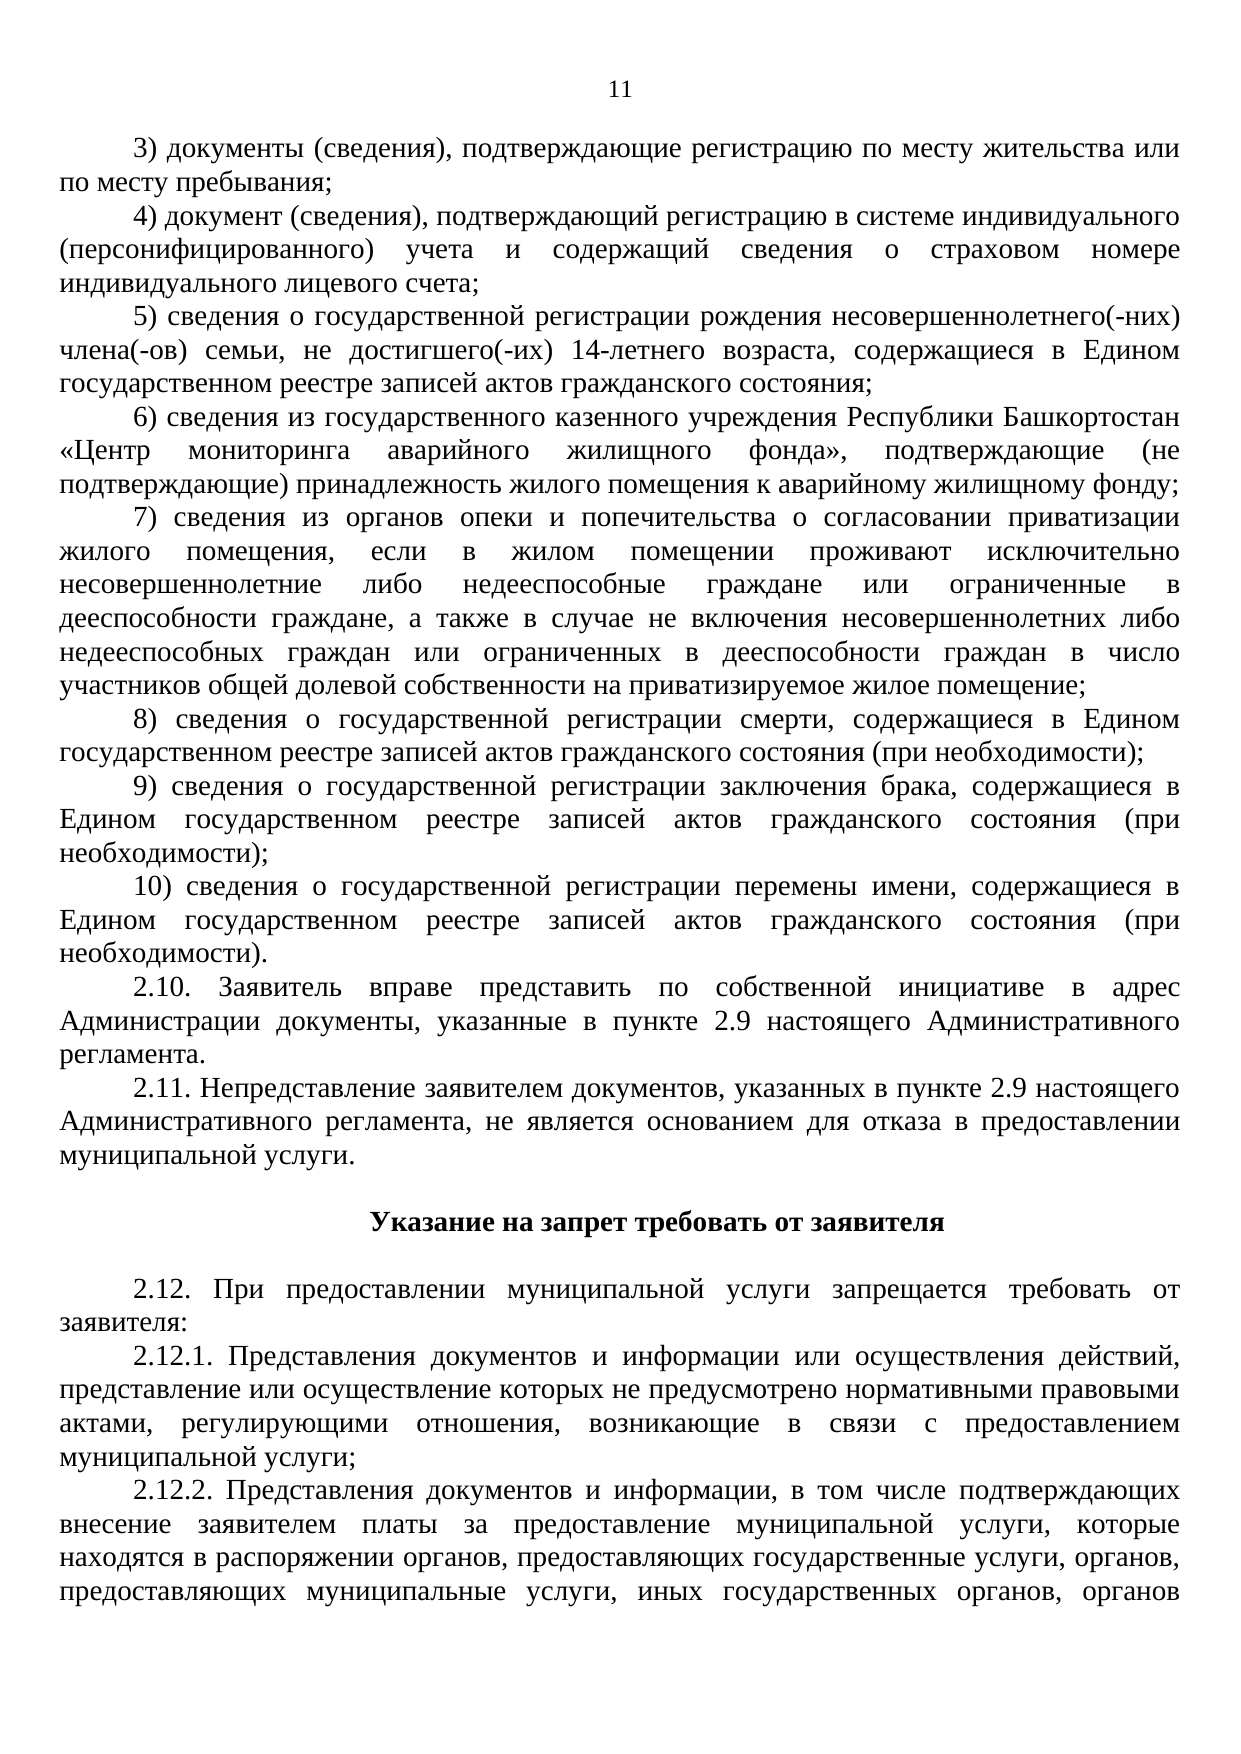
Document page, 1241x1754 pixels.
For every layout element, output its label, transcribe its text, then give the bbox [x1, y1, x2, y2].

text 7) сведения из органов опеки и попечительства о согласовании приватизации жилого помещения, если в жилом помещении проживают исключительно несовершеннолетние либо недееспособные граждане или ограниченные в дееспособности граждане, а также в случае не включения несовершеннолетних либо недееспособных граждан или ограниченных в дееспособности граждан в число участников общей долевой собственности на приватизируемое жилое помещение; [59, 499, 1181, 701]
text 2.12. При предоставлении муниципальной услуги запрещается требовать от заявителя: [59, 1271, 1181, 1338]
text 9) сведения о государственной регистрации заключения брака, содержащиеся в Едином государственном реестре записей актов гражданского состояния (при необходимости); [59, 768, 1181, 868]
text 5) сведения о государственной регистрации рождения несовершеннолетнего(-них) члена(-ов) семьи, не достигшего(-их) 14-летнего возраста, содержащиеся в Едином государственном реестре записей актов гражданского состояния; [59, 298, 1181, 399]
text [59, 1472, 1181, 1606]
text 6) сведения из государственного казенного учреждения Республики Башкортостан «Центр мониторинга аварийного жилищного фонда», подтверждающие (не подтверждающие) принадлежность жилого помещения к аварийному жилищному фонду; [59, 399, 1181, 499]
text 3) документы (сведения), подтверждающие регистрацию по месту жительства или по месту пребывания; [59, 131, 1181, 198]
text 4) документ (сведения), подтверждающий регистрацию в системе индивидуального (персонифицированного) учета и содержащий сведения о страховом номере индивидуального лицевого счета; [59, 198, 1181, 298]
text 8) сведения о государственной регистрации смерти, содержащиеся в Едином государственном реестре записей актов гражданского состояния (при необходимости); [59, 701, 1181, 768]
text 2.10. Заявитель вправе представить по собственной инициативе в адрес Администрации документы, указанные в пункте 2.9 настоящего Административного регламента. [59, 969, 1181, 1070]
text 10) сведения о государственной регистрации перемены имени, содержащиеся в Едином государственном реестре записей актов гражданского состояния (при необходимости). [59, 868, 1181, 969]
text 2.11. Непредставление заявителем документов, указанных в пункте 2.9 настоящего Административного регламента, не является основанием для отказа в предоставлении муниципальной услуги. [59, 1070, 1181, 1170]
text 2.12.1. Представления документов и информации или осуществления действий, представление или осуществление которых не предусмотрено нормативными правовыми актами, регулирующими отношения, возникающие в связи с предоставлением муниципальной услуги; [59, 1338, 1181, 1472]
text Указание на запрет требовать от заявителя [59, 1204, 1181, 1237]
